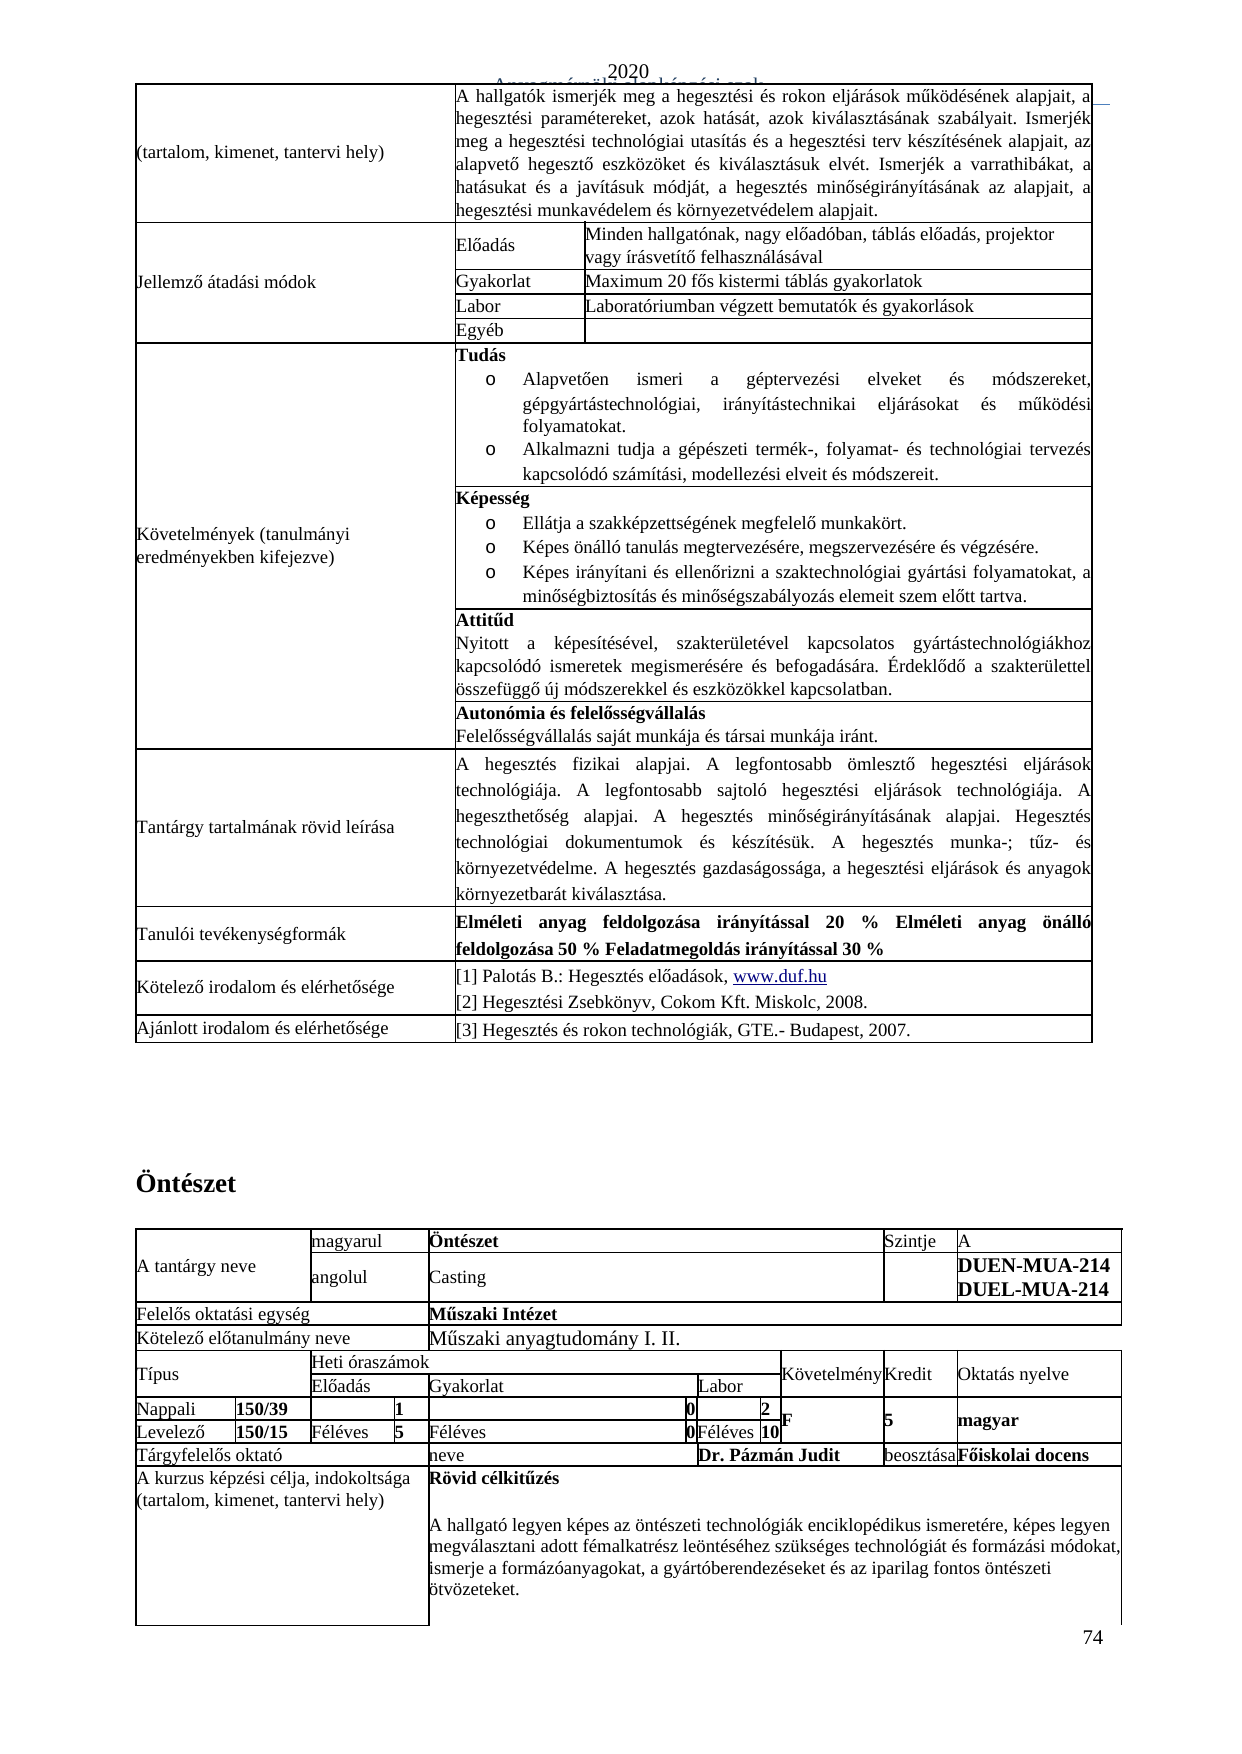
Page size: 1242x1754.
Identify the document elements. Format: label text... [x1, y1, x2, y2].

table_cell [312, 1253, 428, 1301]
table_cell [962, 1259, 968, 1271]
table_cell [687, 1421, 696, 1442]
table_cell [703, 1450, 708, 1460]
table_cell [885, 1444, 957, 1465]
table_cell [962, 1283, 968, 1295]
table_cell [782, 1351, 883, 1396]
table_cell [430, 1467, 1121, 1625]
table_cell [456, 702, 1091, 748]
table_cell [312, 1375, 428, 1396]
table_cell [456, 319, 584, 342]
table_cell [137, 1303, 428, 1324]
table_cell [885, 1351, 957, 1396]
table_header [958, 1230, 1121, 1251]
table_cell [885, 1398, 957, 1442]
subtitle Öntészet [135, 1167, 533, 1198]
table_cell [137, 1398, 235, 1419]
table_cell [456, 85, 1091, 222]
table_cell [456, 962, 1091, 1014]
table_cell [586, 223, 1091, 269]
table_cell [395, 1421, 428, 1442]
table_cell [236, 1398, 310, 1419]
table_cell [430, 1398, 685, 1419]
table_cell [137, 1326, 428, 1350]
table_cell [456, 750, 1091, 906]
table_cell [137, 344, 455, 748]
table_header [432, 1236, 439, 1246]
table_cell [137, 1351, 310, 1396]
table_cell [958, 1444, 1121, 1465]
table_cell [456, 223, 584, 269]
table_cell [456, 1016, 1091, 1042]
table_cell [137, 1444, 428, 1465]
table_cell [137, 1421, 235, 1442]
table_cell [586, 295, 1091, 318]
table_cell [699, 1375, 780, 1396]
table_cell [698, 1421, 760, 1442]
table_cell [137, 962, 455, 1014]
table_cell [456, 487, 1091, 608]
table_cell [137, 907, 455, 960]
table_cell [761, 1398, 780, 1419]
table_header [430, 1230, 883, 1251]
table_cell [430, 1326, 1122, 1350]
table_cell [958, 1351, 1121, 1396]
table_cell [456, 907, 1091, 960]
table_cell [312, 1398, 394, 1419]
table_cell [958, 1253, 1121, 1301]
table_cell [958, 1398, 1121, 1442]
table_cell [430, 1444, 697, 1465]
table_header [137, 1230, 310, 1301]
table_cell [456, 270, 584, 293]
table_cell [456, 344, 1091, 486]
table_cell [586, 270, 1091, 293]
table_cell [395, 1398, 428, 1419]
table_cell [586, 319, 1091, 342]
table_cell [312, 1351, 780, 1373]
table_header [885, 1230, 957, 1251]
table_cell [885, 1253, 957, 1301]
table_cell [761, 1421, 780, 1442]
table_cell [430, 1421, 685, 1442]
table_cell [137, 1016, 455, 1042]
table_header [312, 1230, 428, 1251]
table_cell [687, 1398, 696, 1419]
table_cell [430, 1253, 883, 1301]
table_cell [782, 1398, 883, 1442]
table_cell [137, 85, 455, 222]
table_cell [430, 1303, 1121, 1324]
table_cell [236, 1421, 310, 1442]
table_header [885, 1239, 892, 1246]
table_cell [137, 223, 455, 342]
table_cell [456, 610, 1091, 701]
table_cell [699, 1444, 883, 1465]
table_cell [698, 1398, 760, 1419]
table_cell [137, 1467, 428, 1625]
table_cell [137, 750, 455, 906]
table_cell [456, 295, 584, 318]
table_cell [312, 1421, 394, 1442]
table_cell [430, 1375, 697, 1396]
